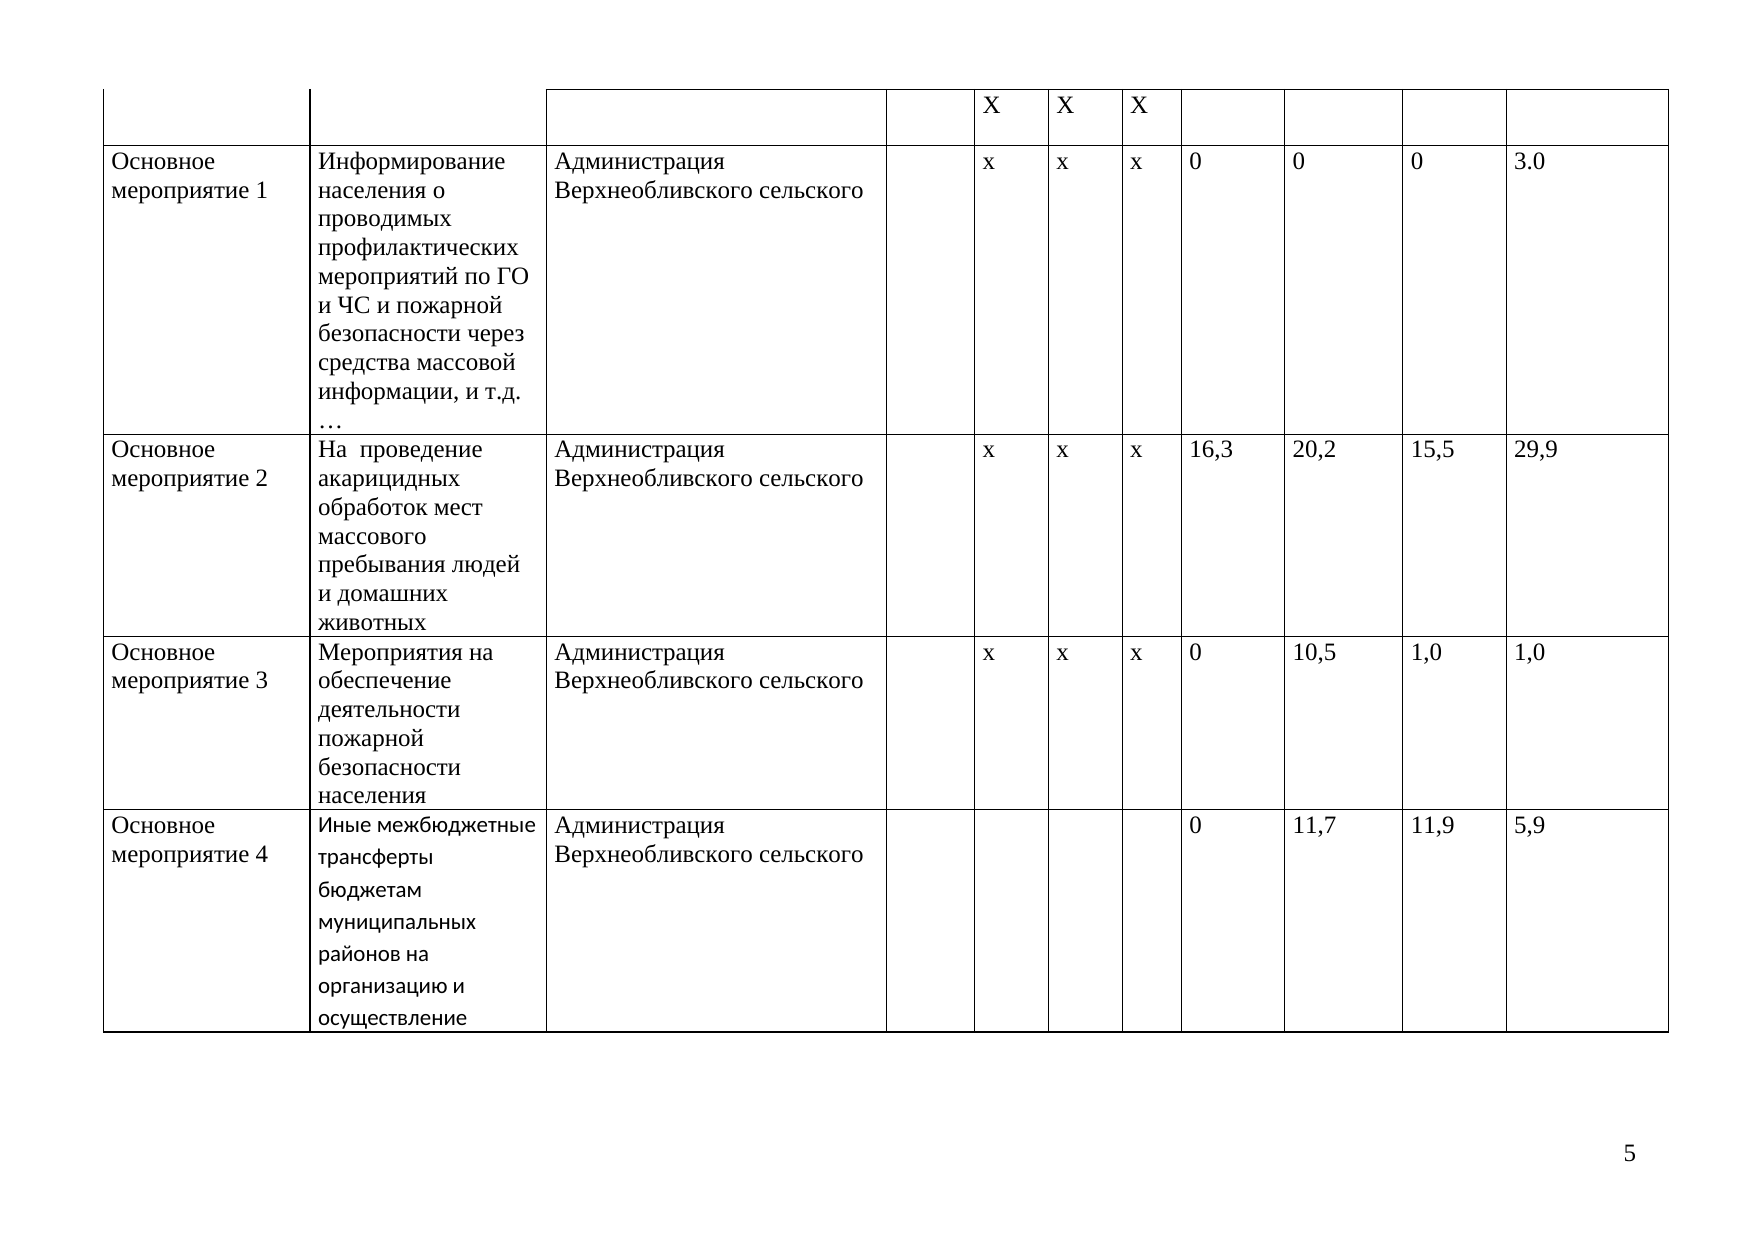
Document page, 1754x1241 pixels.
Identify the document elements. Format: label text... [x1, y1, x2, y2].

table_cell х [1049, 435, 1122, 636]
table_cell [547, 810, 886, 1031]
table_cell [887, 146, 974, 433]
table_cell Администрация Верхнеобливского сельского [547, 435, 886, 636]
table_cell 1,0 [1507, 637, 1668, 809]
table_cell х [975, 146, 1048, 433]
table_cell [887, 637, 974, 809]
table_cell [547, 90, 886, 145]
table_cell [887, 810, 974, 1031]
table_cell 29,9 [1507, 435, 1668, 636]
table_cell 0 [1182, 146, 1284, 433]
table_cell [1507, 90, 1668, 145]
table_cell [887, 435, 974, 636]
table_cell 11,9 [1403, 810, 1506, 1031]
table_cell Основное мероприятие 1 [104, 146, 309, 433]
table_cell 10,5 [1285, 637, 1402, 809]
table_cell х [1123, 146, 1181, 433]
table_cell [1285, 90, 1402, 145]
table_cell X [1123, 90, 1181, 145]
table_cell 5,9 [1507, 810, 1668, 1031]
table_cell х [975, 435, 1048, 636]
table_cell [104, 810, 309, 1031]
table_cell 16,3 [1182, 435, 1284, 636]
table_cell Информирование населения о проводимых профилактических мероприятий по ГО и ЧС и пожарной безопасности через средства массовой информации, и т.д.… [311, 146, 546, 433]
table_cell 1,0 [1403, 637, 1506, 809]
table_cell [887, 90, 974, 145]
table_cell 11,7 [1285, 810, 1402, 1031]
table_cell х [975, 637, 1048, 809]
table_cell Администрация Верхнеобливского сельского [547, 637, 886, 809]
table_cell X [975, 90, 1048, 145]
table_cell Основное мероприятие 2 [104, 435, 309, 636]
table_cell На проведение акарицидных обработок мест массового пребывания людей и домашних животных [311, 435, 546, 636]
table_cell Основное мероприятие 3 [104, 637, 309, 809]
table_cell х [1123, 637, 1181, 809]
table_cell 20,2 [1285, 435, 1402, 636]
table_cell х [1049, 146, 1122, 433]
table_cell 0 [1285, 146, 1402, 433]
table_cell 3.0 [1507, 146, 1668, 433]
table_cell х [1049, 637, 1122, 809]
table_cell 0 [1403, 146, 1506, 433]
table_cell [1403, 90, 1506, 145]
table_cell [1123, 810, 1181, 1031]
table_cell х [1123, 435, 1181, 636]
table_cell Мероприятия на обеспечение деятельности пожарной безопасности населения [311, 637, 546, 809]
table_cell [975, 810, 1048, 1031]
table_cell 15,5 [1403, 435, 1506, 636]
table_cell X [1049, 90, 1122, 145]
table_cell 0 [1182, 810, 1284, 1031]
table_cell Администрация Верхнеобливского сельского [547, 146, 886, 433]
table_cell 0 [1182, 637, 1284, 809]
table_cell [1049, 810, 1122, 1031]
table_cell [311, 810, 546, 1031]
table_cell [1182, 90, 1284, 145]
